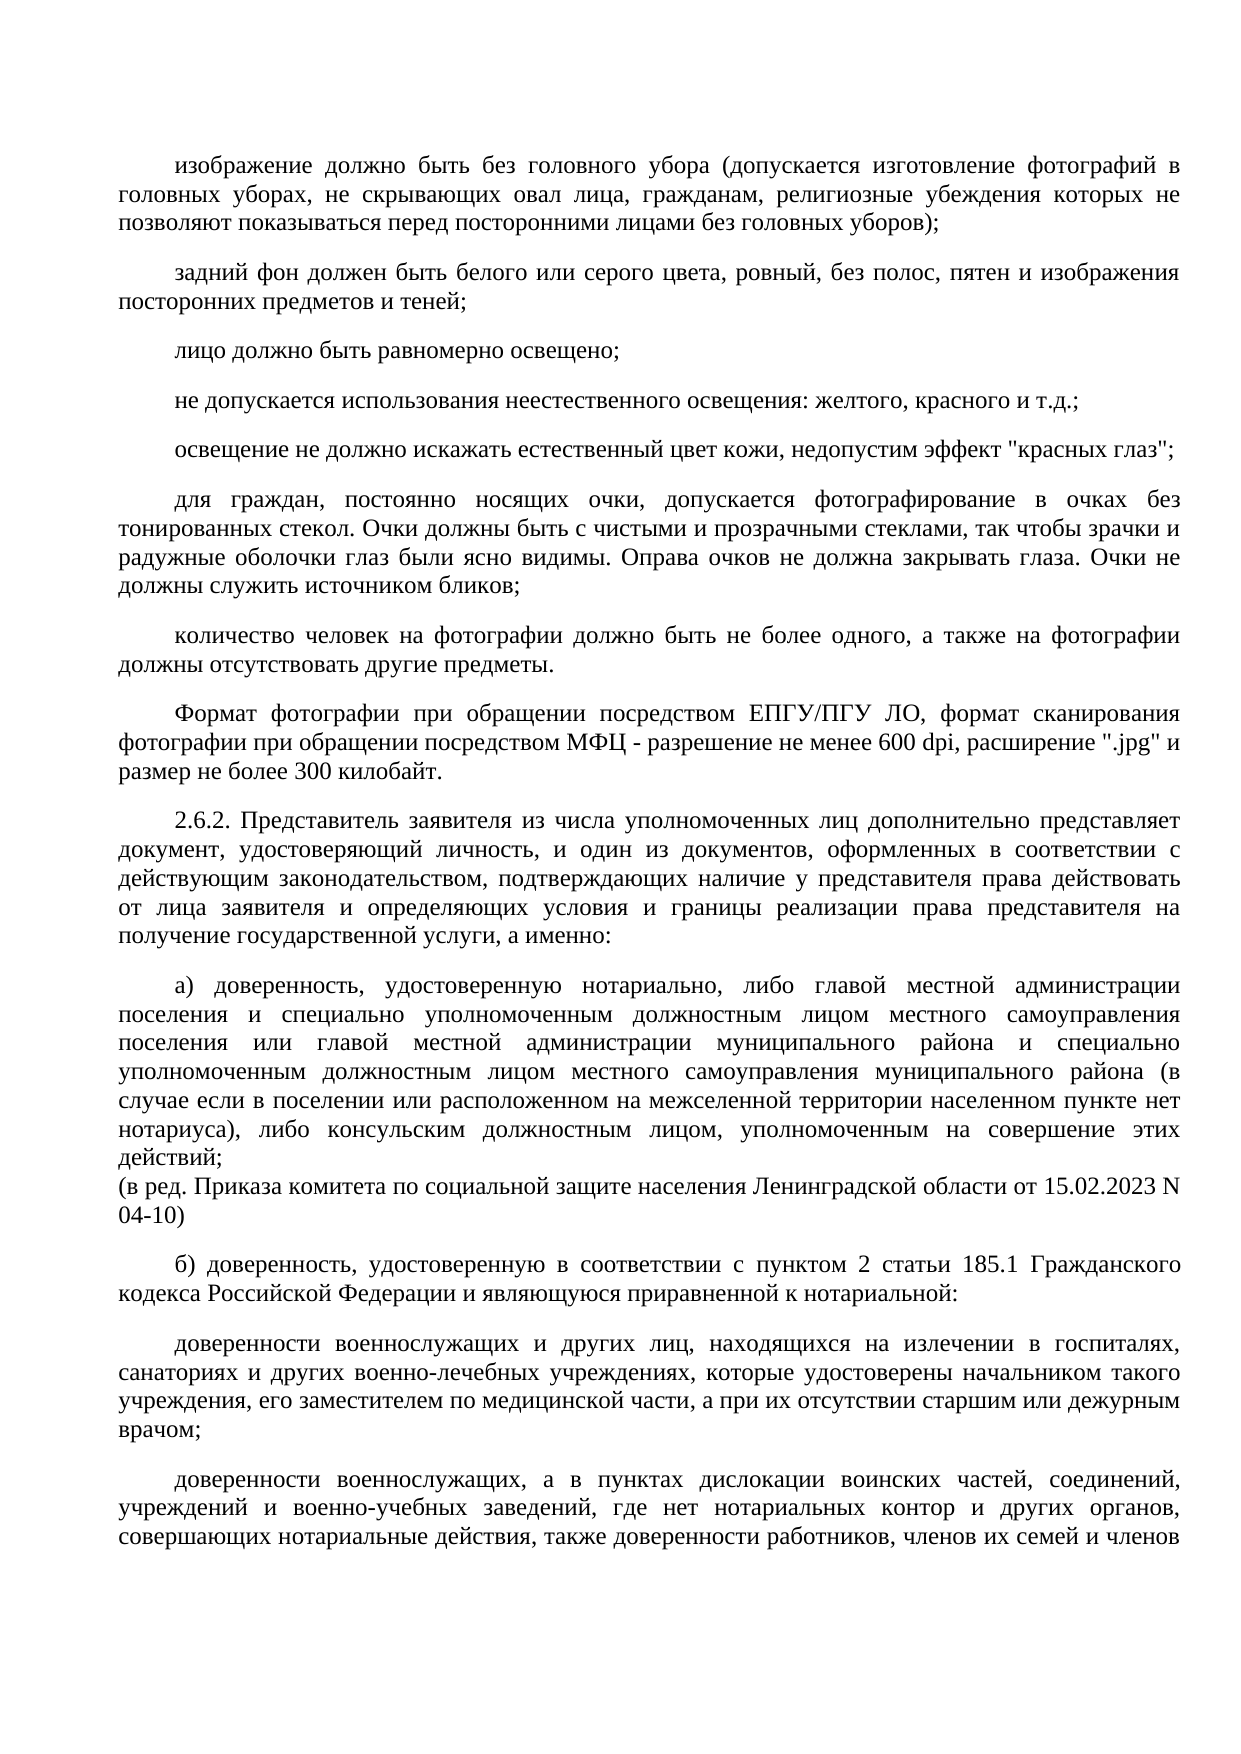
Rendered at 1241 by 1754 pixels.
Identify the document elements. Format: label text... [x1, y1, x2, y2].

text 2.6.2. Представитель заявителя из числа уполномоченных лиц дополнительно представляет документ, удостоверяющий личность, и один из документов, оформленных в соответствии с действующим законодательством, подтверждающих наличие у представителя права действовать от лица заявителя и определяющих условия и границы реализации права представителя на получение государственной услуги, а именно: [118, 805, 1181, 949]
text для граждан, постоянно носящих очки, допускается фотографирование в очках без тонированных стекол. Очки должны быть с чистыми и прозрачными стеклами, так чтобы зрачки и радужные оболочки глаз были ясно видимы. Оправа очков не должна закрывать глаза. Очки не должны служить источником бликов; [118, 484, 1181, 599]
text а) доверенность, удостоверенную нотариально, либо главой местной администрации поселения и специально уполномоченным должностным лицом местного самоуправления поселения или главой местной администрации муниципального района и специально уполномоченным должностным лицом местного самоуправления муниципального района (в случае если в поселении или расположенном на межселенной территории населенном пункте нет нотариуса), либо консульским должностным лицом, уполномоченным на совершение этих действий; [118, 970, 1181, 1171]
text не допускается использования неестественного освещения: желтого, красного и т.д.; [118, 385, 1181, 414]
text доверенности военнослужащих и других лиц, находящихся на излечении в госпиталях, санаториях и других военно-лечебных учреждениях, которые удостоверены начальником такого учреждения, его заместителем по медицинской части, а при их отсутствии старшим или дежурным врачом; [118, 1328, 1181, 1443]
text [118, 1464, 1181, 1550]
text количество человек на фотографии должно быть не более одного, а также на фотографии должны отсутствовать другие предметы. [118, 620, 1181, 677]
text освещение не должно искажать естественный цвет кожи, недопустим эффект "красных глаз"; [118, 434, 1181, 463]
text б) доверенность, удостоверенную в соответствии с пунктом 2 статьи 185.1 Гражданского кодекса Российской Федерации и являющуюся приравненной к нотариальной: [118, 1249, 1181, 1307]
text задний фон должен быть белого или серого цвета, ровный, без полос, пятен и изображения посторонних предметов и теней; [118, 257, 1181, 314]
text Формат фотографии при обращении посредством ЕПГУ/ПГУ ЛО, формат сканирования фотографии при обращении посредством МФЦ - разрешение не менее 600 dpi, расширение ".jpg" и размер не более 300 килобайт. [118, 698, 1181, 784]
text (в ред. Приказа комитета по социальной защите населения Ленинградской области от 15.02.2023 N 04-10) [118, 1171, 1181, 1229]
text изображение должно быть без головного убора (допускается изготовление фотографий в головных уборах, не скрывающих овал лица, гражданам, религиозные убеждения которых не позволяют показываться перед посторонними лицами без головных уборов); [118, 150, 1181, 236]
text лицо должно быть равномерно освещено; [118, 335, 1181, 364]
